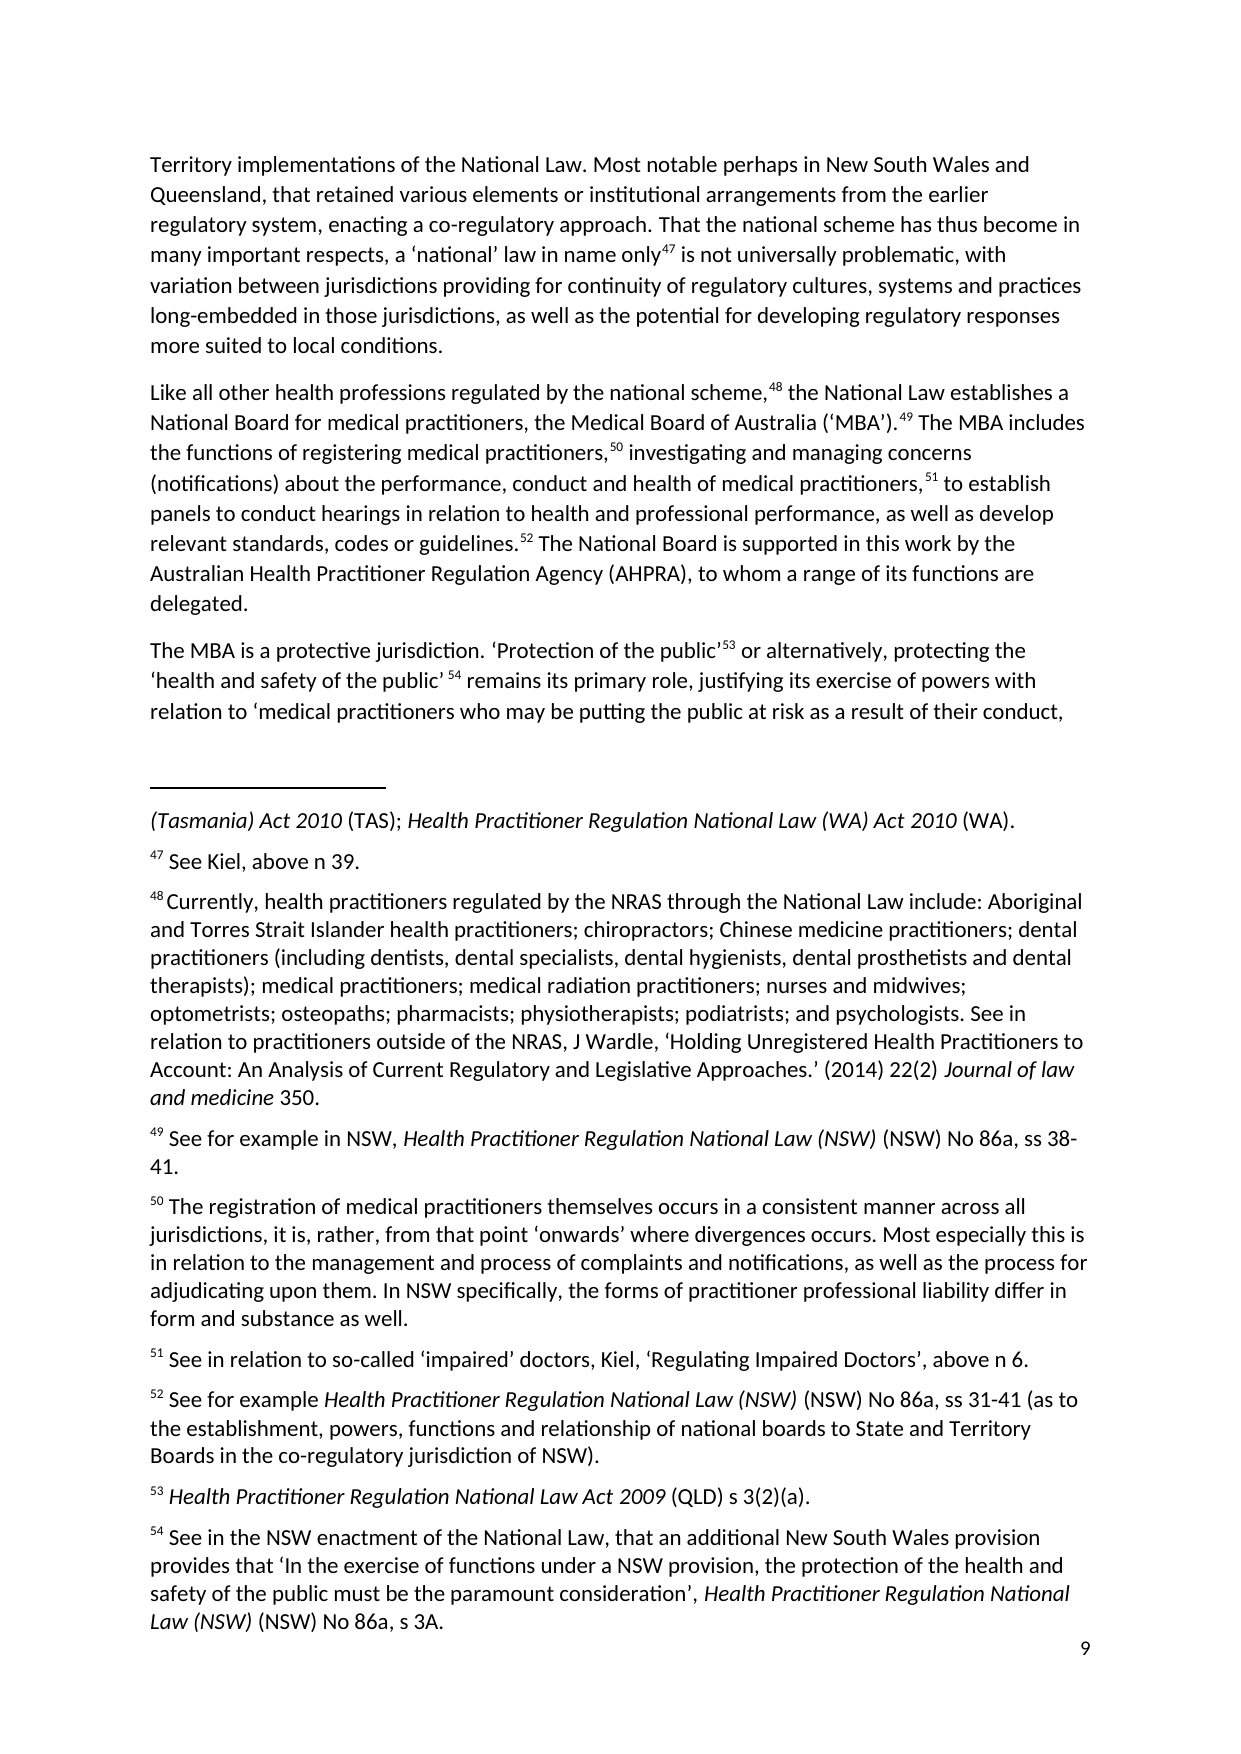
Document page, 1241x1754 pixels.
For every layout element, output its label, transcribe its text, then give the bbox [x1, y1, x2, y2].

text The Health Practitioner National Law (‘National Law’), introduced in 2010, established the national registration and accreditation scheme for the regulation of health practitioners and students. Whilst the National Law was designed to create a national, and nationally consistent registration and performance system, it falls within the jurisdiction of each State and Territory to establish the enabling legislation. As such, the national scheme of relatively uniform legislation was achieved by adoption of the National Law first by Queensland, followed by other States and Territories enacting their own law in a cascading fashion. There is some significant variation between State and Territory implementations of the National Law. Most notable perhaps in New South Wales and Queensland, that retained various elements or institutional arrangements from the earlier regulatory system, enacting a co-regulatory approach. That the national scheme has thus become in many important respects, a ‘national’ law in name only is not universally problematic, with variation between jurisdictions providing for continuity of regulatory cultures, systems and practices long-embedded in those jurisdictions, as well as the potential for developing regulatory responses more suited to local conditions. [150, 150, 1090, 359]
text The MBA is a protective jurisdiction. ‘Protection of the public’ or alternatively, protecting the ‘health and safety of the public’ remains its primary role, justifying its exercise of powers with relation to ‘medical practitioners who may be putting the public at risk as a result of their conduct, professional performance or health.’ Much of the MBA’s power to do so relies upon its ability to control registration. And it is through this control of registration that the MBA and other actors in New South Wales and Queensland’s co-regulatory jurisdiction manage issues of performance or competency. Once registered, practitioners become subject to the jurisdiction of the MBA and others regulatory actors in relation to their professional performance. [150, 636, 1090, 725]
text Like all other health professions regulated by the national scheme, the National Law establishes a National Board for medical practitioners, the Medical Board of Australia (‘MBA’). The MBA includes the functions of registering medical practitioners, investigating and managing concerns (notifications) about the performance, conduct and health of medical practitioners, to establish panels to conduct hearings in relation to health and professional performance, as well as develop relevant standards, codes or guidelines. The National Board is supported in this work by the Australian Health Practitioner Regulation Agency (AHPRA), to whom a range of its functions are delegated. [150, 378, 1090, 618]
